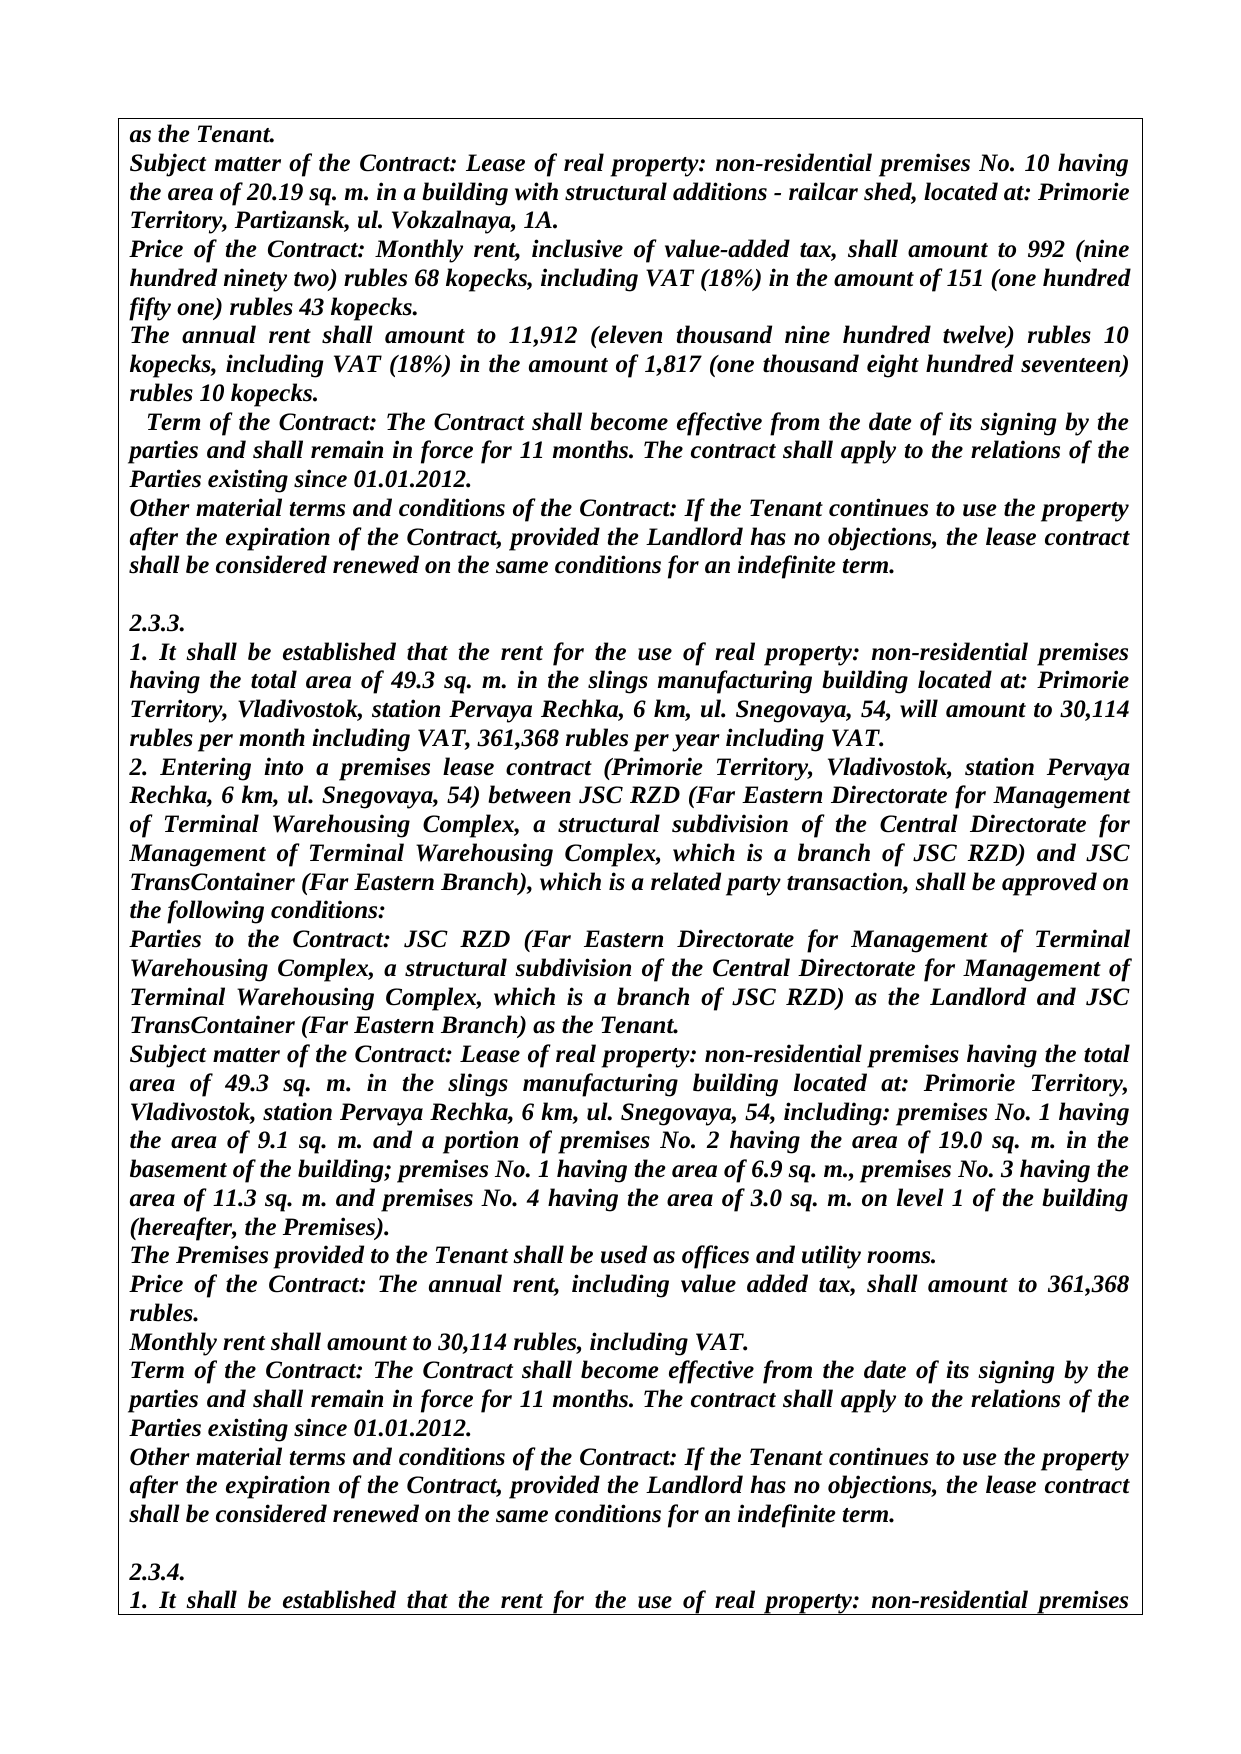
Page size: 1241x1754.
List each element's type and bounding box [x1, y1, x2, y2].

table_cell [119, 119, 1142, 1614]
